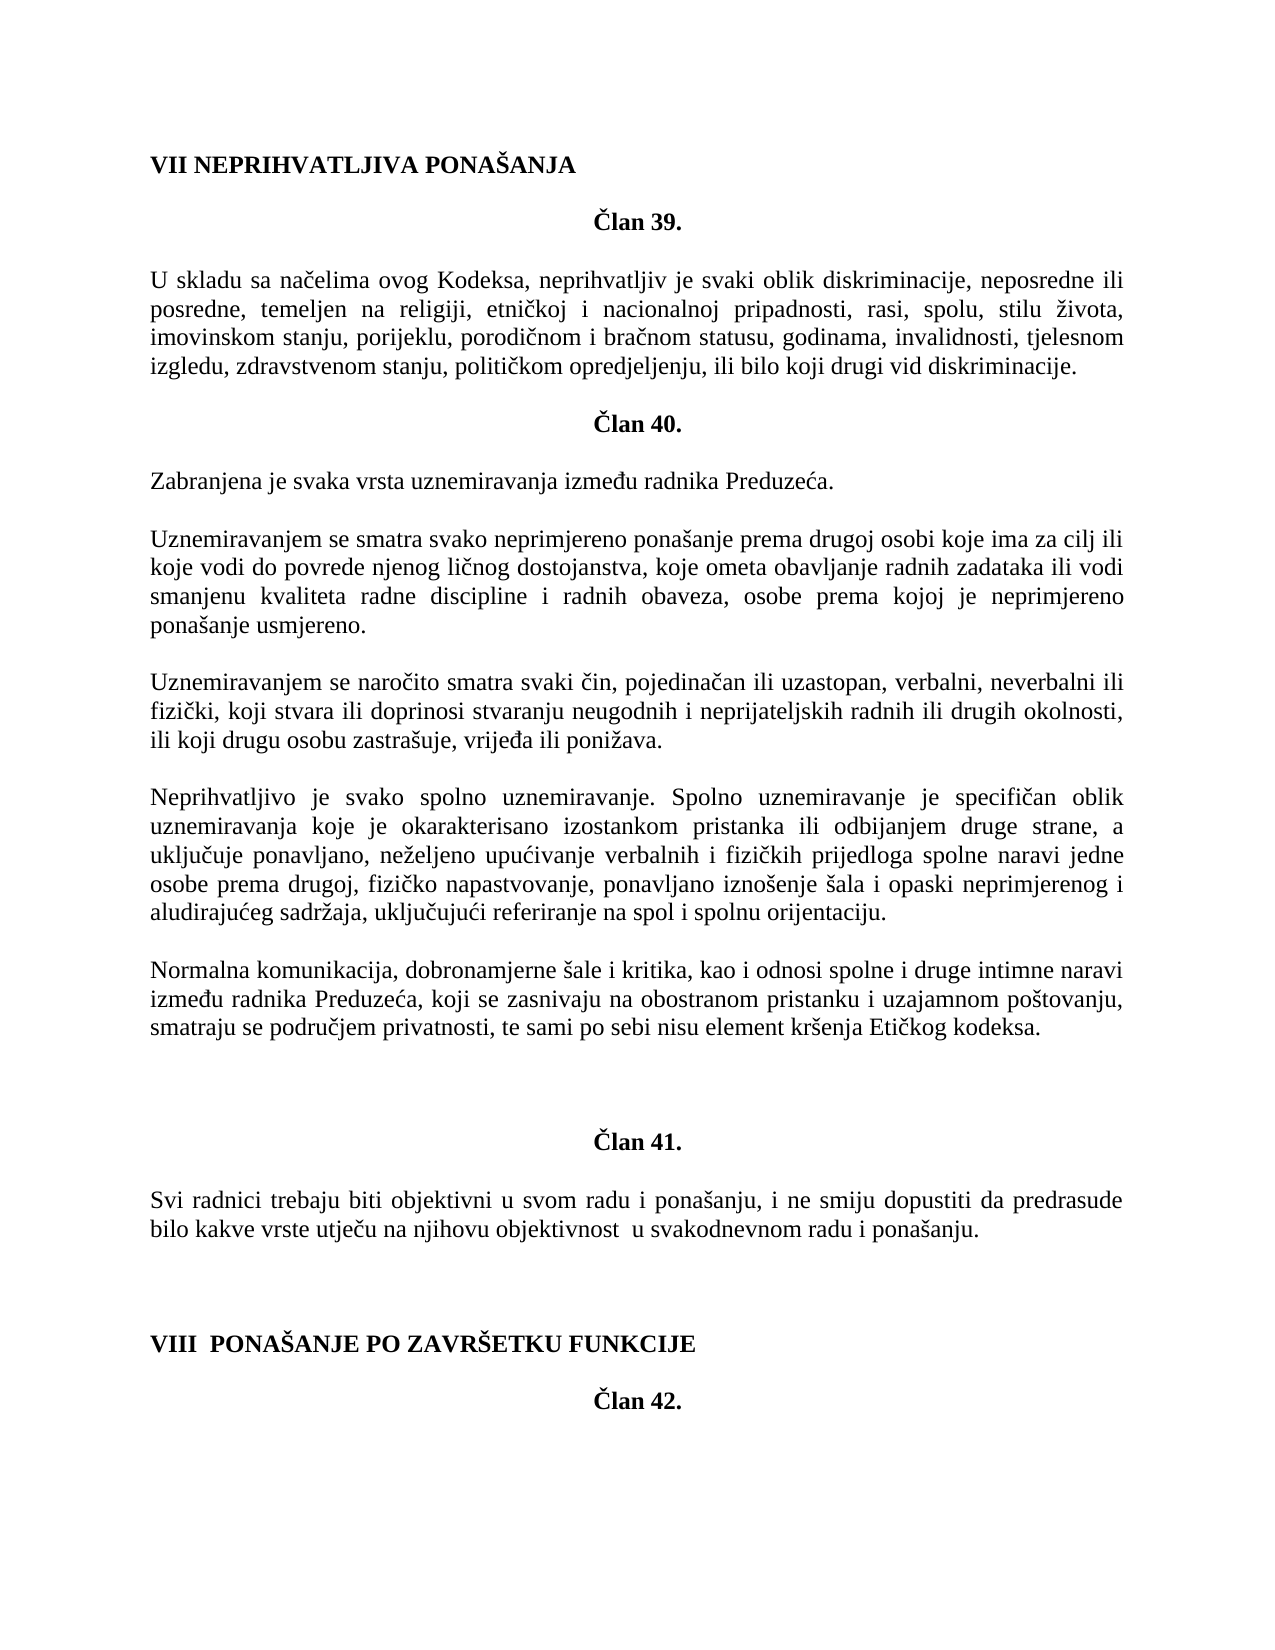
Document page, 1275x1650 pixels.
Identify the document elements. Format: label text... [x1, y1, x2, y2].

text Član 41. [150, 1127, 1125, 1156]
text Uznemiravanjem se naročito smatra svaki čin, pojedinačan ili uzastopan, verbalni, neverbalni ili fizički, koji stvara ili doprinosi stvaranju neugodnih i neprijateljskih radnih ili drugih okolnosti, ili koji drugu osobu zastrašuje, vrijeđa ili ponižava. [150, 667, 1125, 754]
text Svi radnici trebaju biti objektivni u svom radu i ponašanju, i ne smiju dopustiti da predrasude bilo kakve vrste utječu na njihovu objektivnost u svakodnevnom radu i ponašanju. [150, 1185, 1125, 1242]
text Član 40. [150, 409, 1125, 437]
text VII NEPRIHVATLJIVA PONAŠANJA [150, 150, 1125, 179]
text Član 39. [150, 207, 1125, 236]
text Uznemiravanjem se smatra svako neprimjereno ponašanje prema drugoj osobi koje ima za cilj ili koje vodi do povrede njenog ličnog dostojanstva, koje ometa obavljanje radnih zadataka ili vodi smanjenu kvaliteta radne discipline i radnih obaveza, osobe prema kojoj je neprimjereno ponašanje usmjereno. [150, 524, 1125, 639]
text VIII PONAŠANJE PO ZAVRŠETKU FUNKCIJE [150, 1329, 1125, 1357]
text Član 42. [150, 1386, 1125, 1415]
text U skladu sa načelima ovog Kodeksa, neprihvatljiv je svaki oblik diskriminacije, neposredne ili posredne, temeljen na religiji, etničkoj i nacionalnoj pripadnosti, rasi, spolu, stilu života, imovinskom stanju, porijeklu, porodičnom i bračnom statusu, godinama, invalidnosti, tjelesnom izgledu, zdravstvenom stanju, političkom opredjeljenju, ili bilo koji drugi vid diskriminacije. [150, 265, 1125, 380]
text Normalna komunikacija, dobronamjerne šale i kritika, kao i odnosi spolne i druge intimne naravi između radnika Preduzeća, koji se zasnivaju na obostranom pristanku i uzajamnom poštovanju, smatraju se područjem privatnosti, te sami po sebi nisu element kršenja Etičkog kodeksa. [150, 955, 1125, 1041]
text Neprihvatljivo je svako spolno uznemiravanje. Spolno uznemiravanje je specifičan oblik uznemiravanja koje je okarakterisano izostankom pristanka ili odbijanjem druge strane, a uključuje ponavljano, neželjeno upućivanje verbalnih i fizičkih prijedloga spolne naravi jedne osobe prema drugoj, fizičko napastvovanje, ponavljano iznošenje šala i opaski neprimjerenog i aludirajućeg sadržaja, uključujući referiranje na spol i spolnu orijentaciju. [150, 782, 1125, 926]
text Zabranjena je svaka vrsta uznemiravanja između radnika Preduzeća. [150, 466, 1125, 495]
